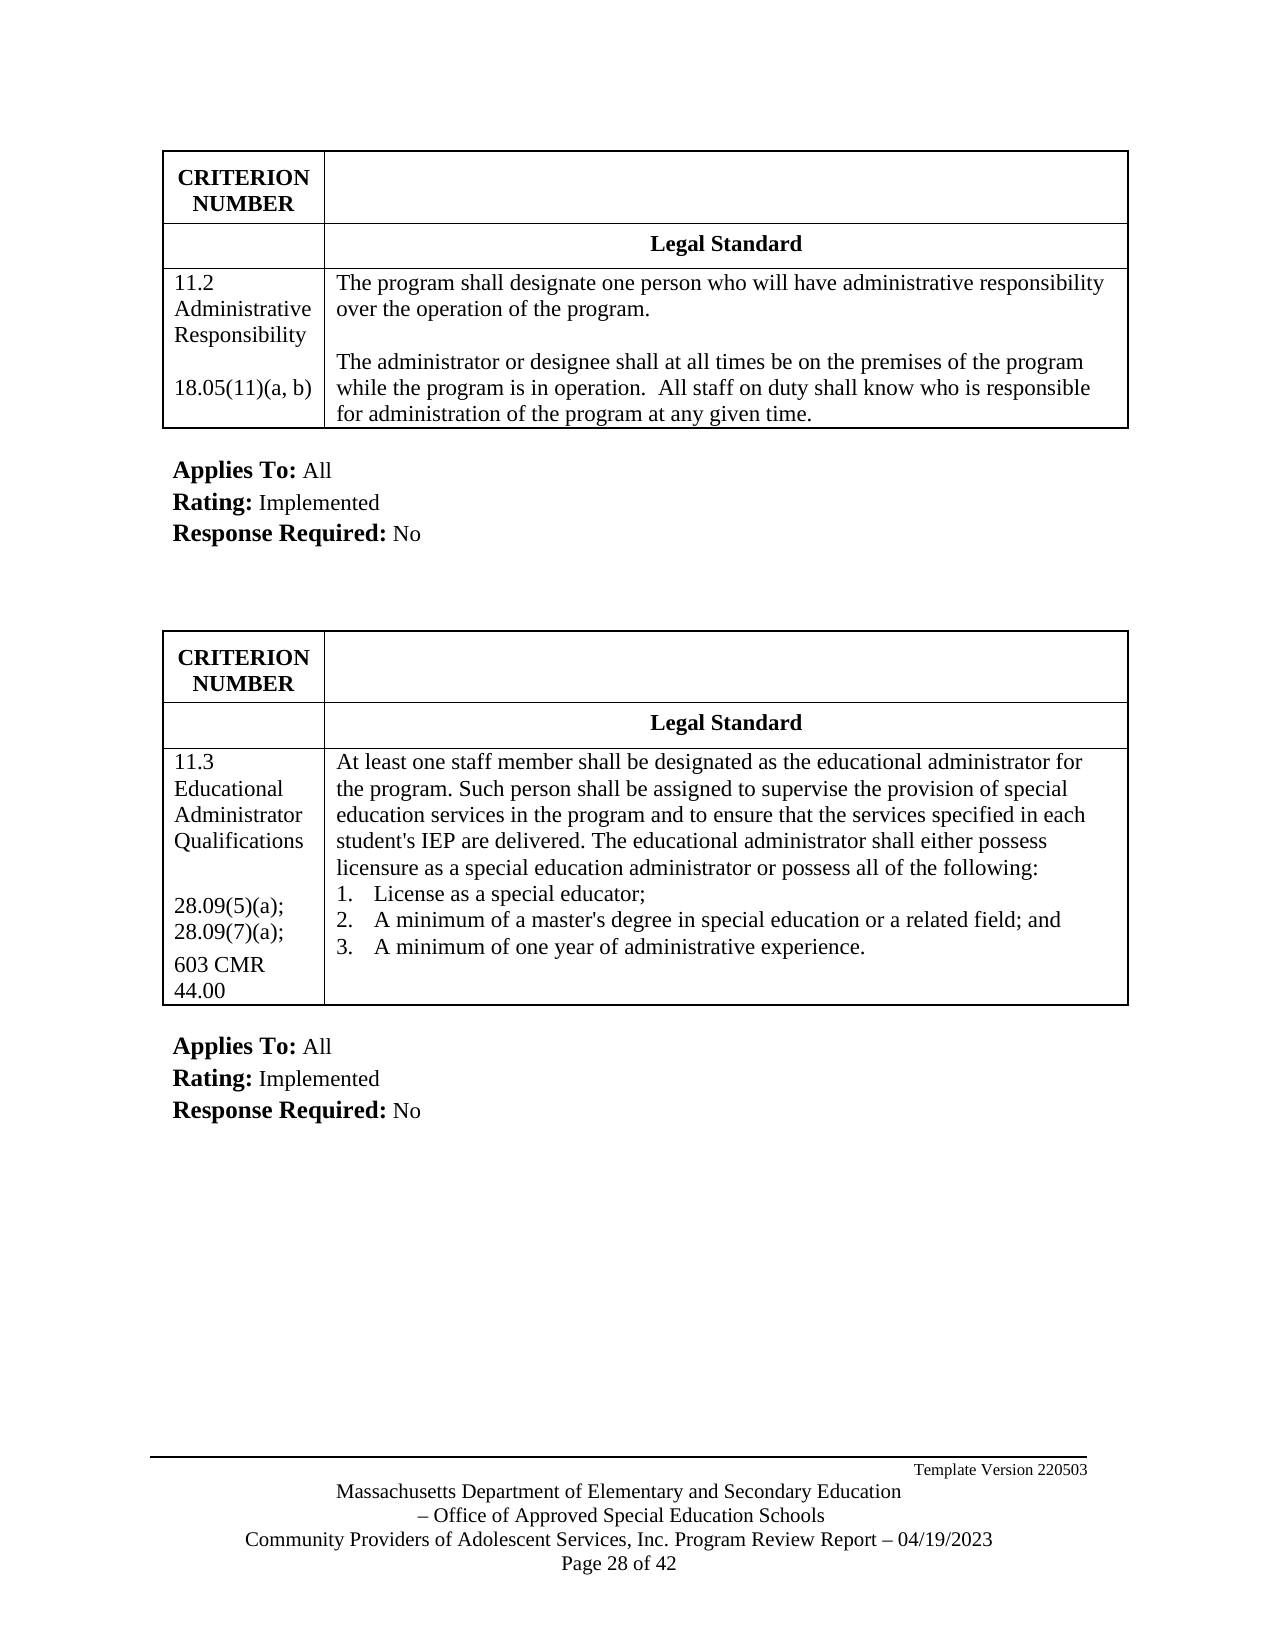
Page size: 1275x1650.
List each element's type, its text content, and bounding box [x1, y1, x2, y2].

table_cell At least one staff member shall be designated as the educational administrator for the program. Such person shall be assigned to supervise the provision of special education services in the program and to ensure that the services specified in each student's IEP are delivered. The educational administrator shall either possess licensure as a special education administrator or possess all of the following: License as a special educator; A minimum of a master's degree in special education or a related field; and A minimum of one year of administrative experience. [325, 749, 1127, 1003]
table_header CRITERION NUMBER [164, 632, 324, 702]
table_header CRITERION NUMBER [164, 152, 324, 223]
table_cell The program shall designate one person who will have administrative responsibility over the operation of the program. The administrator or designee shall at all times be on the premises of the program while the program is in operation. All staff on duty shall know who is responsible for administration of the program at any given time. [325, 269, 1127, 427]
table_header [325, 632, 1127, 702]
table_cell Response Required: No [161, 519, 1127, 550]
table_header [325, 152, 1127, 223]
table_cell [164, 224, 324, 268]
table_cell Response Required: No [161, 1095, 1127, 1127]
table_cell Rating: Implemented [161, 1063, 1127, 1095]
table_header Applies To: All [161, 455, 1127, 487]
table_cell Legal Standard [325, 703, 1127, 748]
table_cell Legal Standard [325, 224, 1127, 268]
table_cell 11.2 Administrative Responsibility 18.05(11)(a, b) [164, 269, 324, 427]
table_header Applies To: All [161, 1031, 1127, 1063]
table_cell Rating: Implemented [161, 487, 1127, 518]
table_cell [164, 703, 324, 748]
table_cell 11.3 Educational Administrator Qualifications 28.09(5)(a); 28.09(7)(a); 603 CMR 44.00 [164, 749, 324, 1003]
